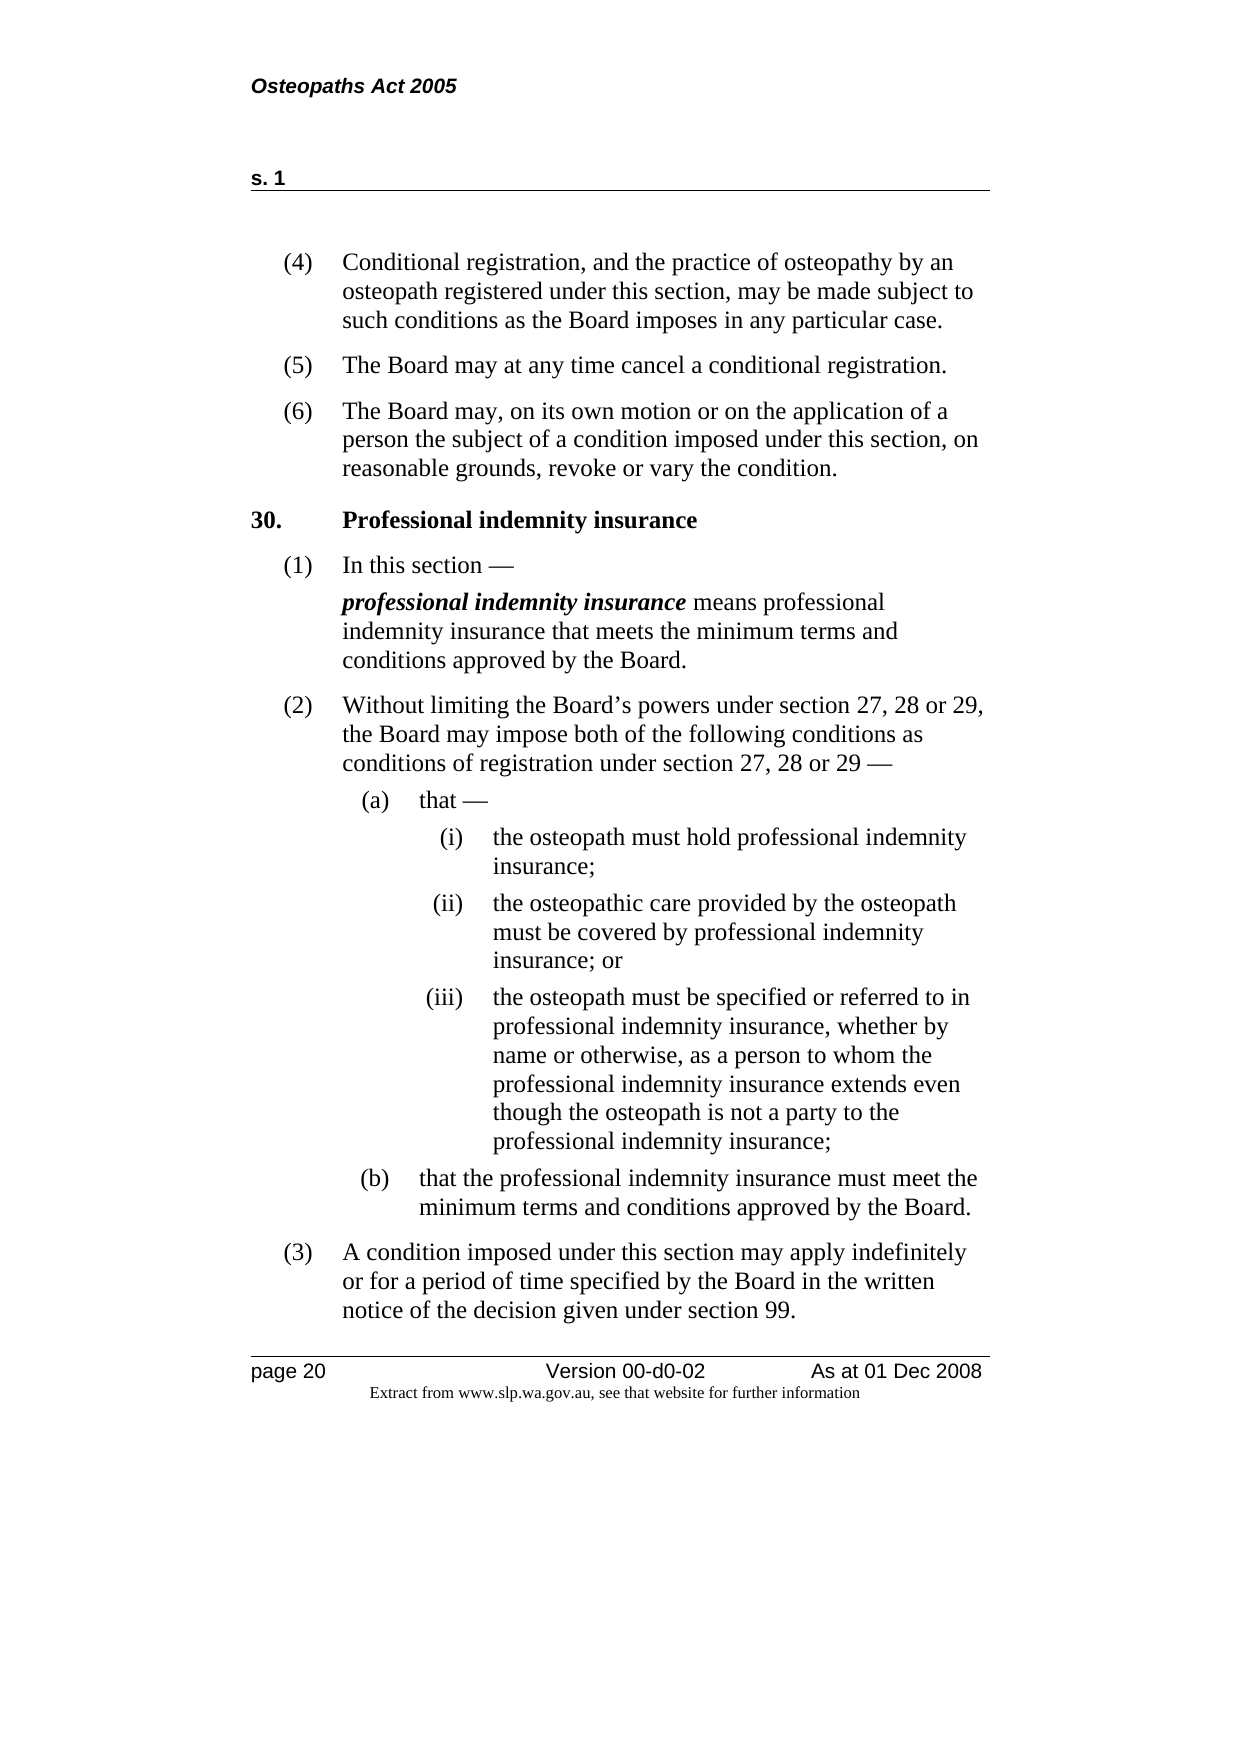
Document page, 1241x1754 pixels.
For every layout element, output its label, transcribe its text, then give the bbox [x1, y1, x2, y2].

text (a) that — [251, 785, 990, 814]
text (i) the osteopath must hold professional indemnity insurance; [251, 822, 990, 879]
text (3) A condition imposed under this section may apply indefinitely or for a period of time specified by the Board in the written notice of the decision given under section 99. [251, 1237, 990, 1324]
text (iii) the osteopath must be specified or referred to in professional indemnity insurance, whether by name or otherwise, as a person to whom the professional indemnity insurance extends even though the osteopath is not a party to the professional indemnity insurance; [251, 982, 990, 1155]
text (5) The Board may at any time cancel a conditional registration. [251, 350, 990, 379]
text (2) Without limiting the Board’s powers under section 27, 28 or 29, the Board may impose both of the following conditions as conditions of registration under section 27, 28 or 29 — [251, 690, 990, 777]
text (1) In this section — [251, 550, 990, 579]
text (6) The Board may, on its own motion or on the application of a person the subject of a condition imposed under this section, on reasonable grounds, revoke or vary the condition. [251, 396, 990, 482]
text (b) that the professional indemnity insurance must meet the minimum terms and conditions approved by the Board. [251, 1163, 990, 1221]
text (ii) the osteopathic care provided by the osteopath must be covered by professional indemnity insurance; or [251, 888, 990, 974]
text (4) Conditional registration, and the practice of osteopathy by an osteopath registered under this section, may be made subject to such conditions as the Board imposes in any particular case. [251, 247, 990, 334]
subtitle 30. Professional indemnity insurance [251, 505, 990, 534]
text professional indemnity insurance means professional indemnity insurance that meets the minimum terms and conditions approved by the Board. [251, 587, 990, 674]
